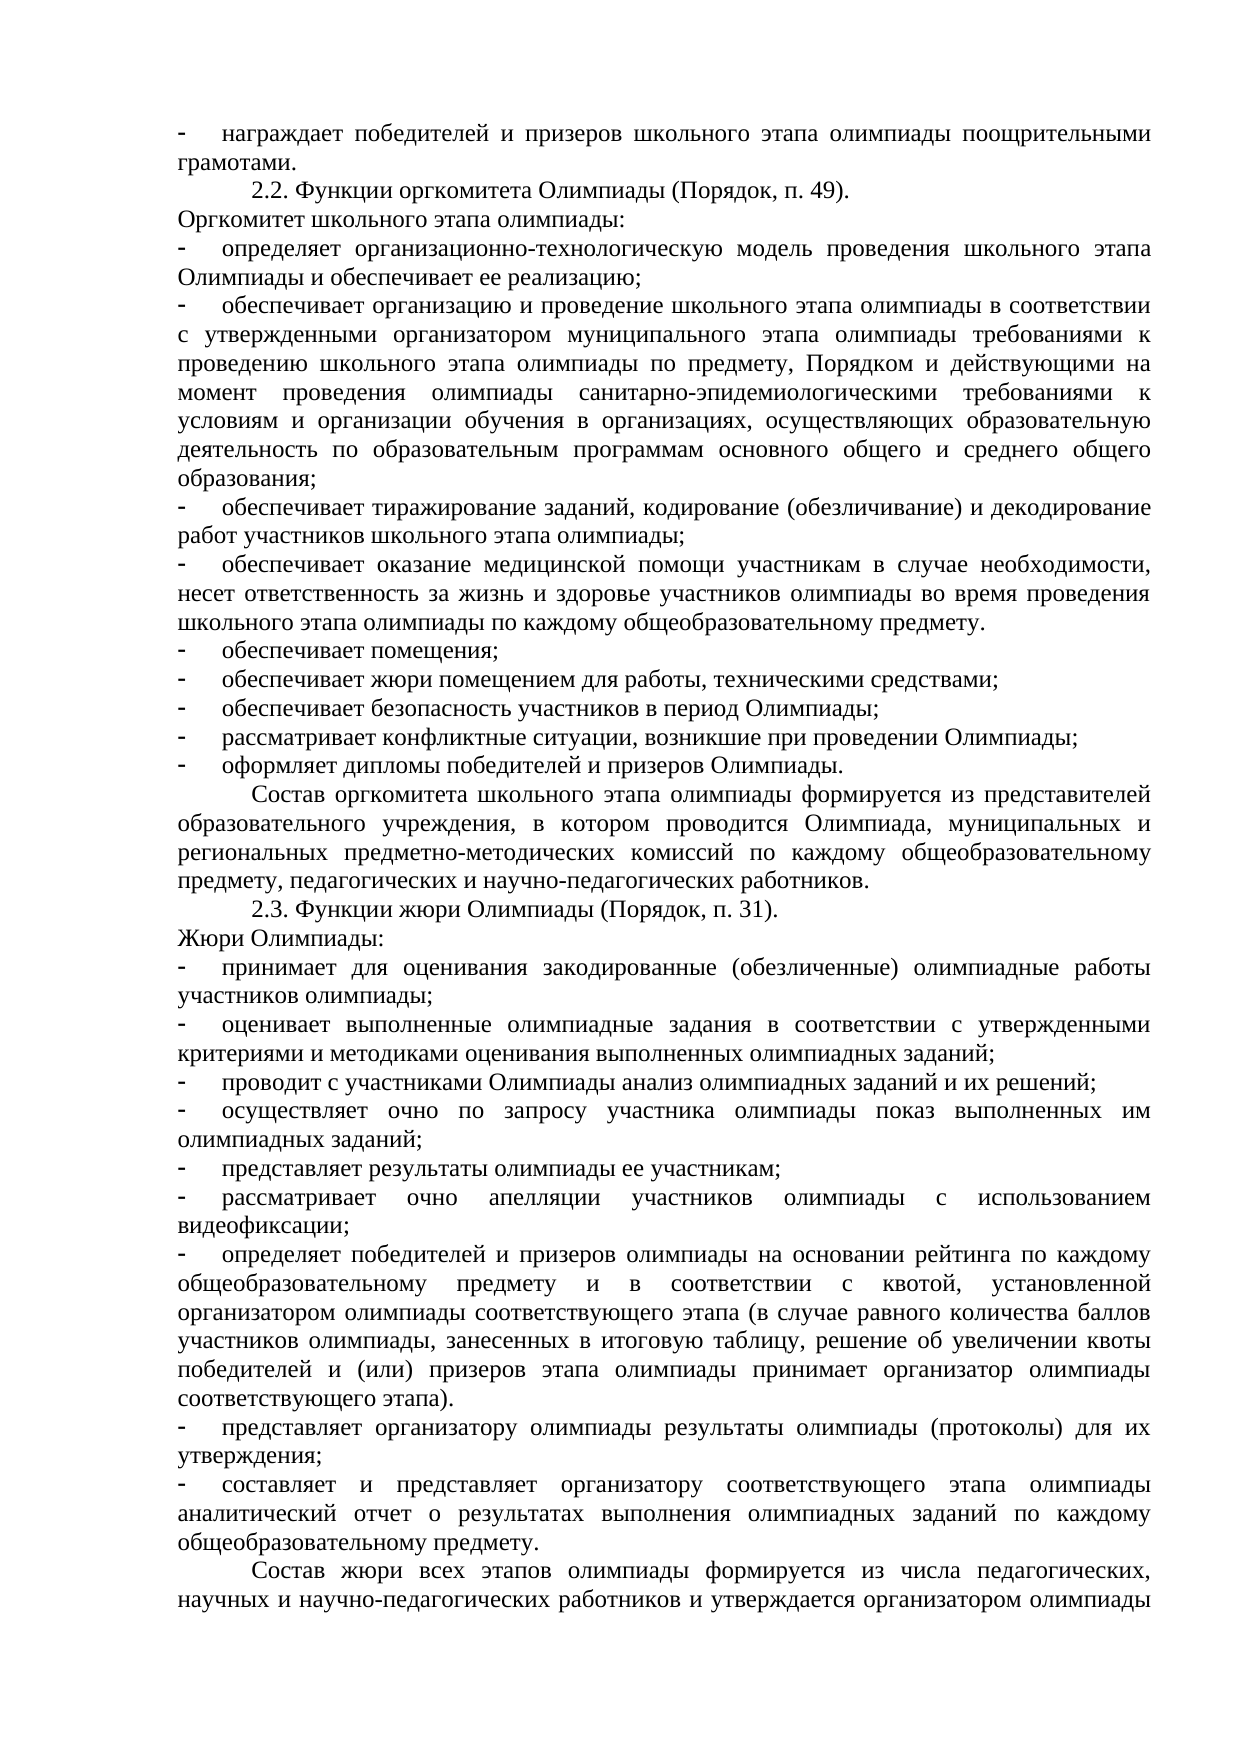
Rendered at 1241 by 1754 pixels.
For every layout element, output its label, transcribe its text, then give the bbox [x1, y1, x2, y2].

list обеспечивает жюри помещением для работы, техническими средствами; [177, 664, 1152, 693]
list представляет организатору олимпиады результаты олимпиады (протоколы) для их утверждения; [177, 1412, 1152, 1469]
text 2.3. Функции жюри Олимпиады (Порядок, п. 31). [177, 894, 1152, 923]
list рассматривает конфликтные ситуации, возникшие при проведении Олимпиады; [177, 722, 1152, 751]
list осуществляет очно по запросу участника олимпиады показ выполненных им олимпиадных заданий; [177, 1096, 1152, 1153]
list обеспечивает оказание медицинской помощи участникам в случае необходимости, несет ответственность за жизнь и здоровье участников олимпиады во время проведения школьного этапа олимпиады по каждому общеобразовательному предмету. [177, 549, 1152, 636]
text Оргкомитет школьного этапа олимпиады: [177, 204, 1152, 233]
list определяет победителей и призеров олимпиады на основании рейтинга по каждому общеобразовательному предмету и в соответствии с квотой, установленной организатором олимпиады соответствующего этапа (в случае равного количества баллов участников олимпиады, занесенных в итоговую таблицу, решение об увеличении квоты победителей и (или) призеров этапа олимпиады принимает организатор олимпиады соответствующего этапа). [177, 1239, 1152, 1412]
list определяет организационно-технологическую модель проведения школьного этапа Олимпиады и обеспечивает ее реализацию; [177, 233, 1152, 291]
list награждает победителей и призеров школьного этапа олимпиады поощрительными грамотами. [177, 118, 1152, 176]
list проводит с участниками Олимпиады анализ олимпиадных заданий и их решений; [177, 1067, 1152, 1096]
text 2.2. Функции оргкомитета Олимпиады (Порядок, п. 49). [177, 176, 1152, 204]
list составляет и представляет организатору соответствующего этапа олимпиады аналитический отчет о результатах выполнения олимпиадных заданий по каждому общеобразовательному предмету. [177, 1469, 1152, 1556]
list представляет результаты олимпиады ее участникам; [177, 1153, 1152, 1182]
list обеспечивает безопасность участников в период Олимпиады; [177, 693, 1152, 722]
list обеспечивает организацию и проведение школьного этапа олимпиады в соответствии с утвержденными организатором муниципального этапа олимпиады требованиями к проведению школьного этапа олимпиады по предмету, Порядком и действующими на момент проведения олимпиады санитарно-эпидемиологическими требованиями к условиям и организации обучения в организациях, осуществляющих образовательную деятельность по образовательным программам основного общего и среднего общего образования; [177, 291, 1152, 492]
list обеспечивает помещения; [177, 636, 1152, 664]
text Жюри Олимпиады: [177, 923, 1152, 952]
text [177, 1556, 1152, 1613]
list обеспечивает тиражирование заданий, кодирование (обезличивание) и декодирование работ участников школьного этапа олимпиады; [177, 492, 1152, 549]
text Состав оргкомитета школьного этапа олимпиады формируется из представителей образовательного учреждения, в котором проводится Олимпиада, муниципальных и региональных предметно-методических комиссий по каждому общеобразовательному предмету, педагогических и научно-педагогических работников. [177, 779, 1152, 894]
list оформляет дипломы победителей и призеров Олимпиады. [177, 751, 1152, 779]
list принимает для оценивания закодированные (обезличенные) олимпиадные работы участников олимпиады; [177, 952, 1152, 1009]
list оценивает выполненные олимпиадные задания в соответствии с утвержденными критериями и методиками оценивания выполненных олимпиадных заданий; [177, 1009, 1152, 1067]
list рассматривает очно апелляции участников олимпиады с использованием видеофиксации; [177, 1182, 1152, 1239]
